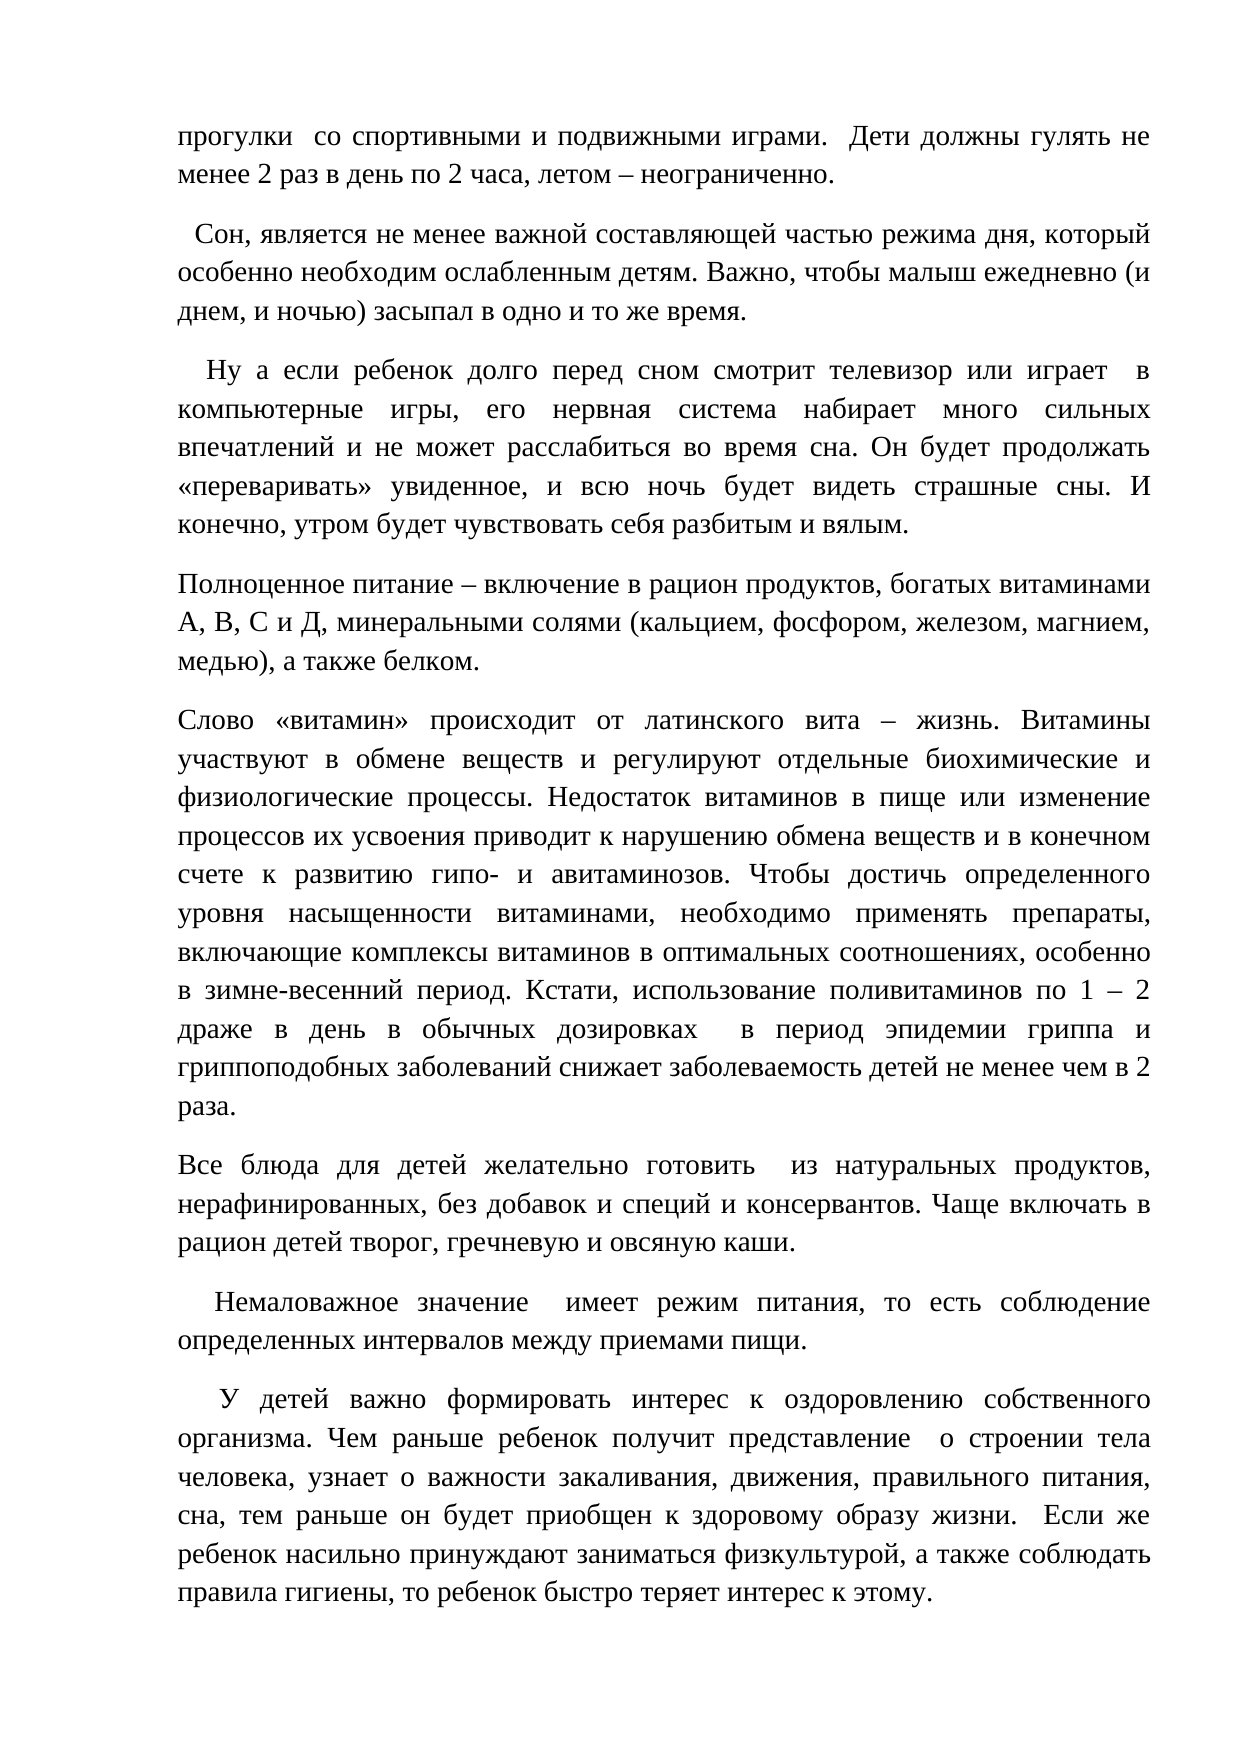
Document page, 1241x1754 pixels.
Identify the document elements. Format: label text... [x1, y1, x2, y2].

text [177, 118, 1152, 190]
text Сон, является не менее важной составляющей частью режима дня, который особенно необходим ослабленным детям. Важно, чтобы малыш ежедневно (и днем, и ночью) засыпал в одно и то же время. [177, 216, 1152, 327]
text Слово «витамин» происходит от латинского вита – жизнь. Витамины участвуют в обмене веществ и регулируют отдельные биохимические и физиологические процессы. Недостаток витаминов в пище или изменение процессов их усвоения приводит к нарушению обмена веществ и в конечном счете к развитию гипо- и авитаминозов. Чтобы достичь определенного уровня насыщенности витаминами, необходимо применять препараты, включающие комплексы витаминов в оптимальных соотношениях, особенно в зимне-весенний период. Кстати, использование поливитаминов по 1 – 2 драже в день в обычных дозировках в период эпидемии гриппа и гриппоподобных заболеваний снижает заболеваемость детей не менее чем в 2 раза. [177, 702, 1152, 1121]
text Немаловажное значение имеет режим питания, то есть соблюдение определенных интервалов между приемами пищи. [177, 1284, 1152, 1356]
text Все блюда для детей желательно готовить из натуральных продуктов, нерафинированных, без добавок и специй и консервантов. Чаще включать в рацион детей творог, гречневую и овсяную каши. [177, 1147, 1152, 1258]
text Ну а если ребенок долго перед сном смотрит телевизор или играет в компьютерные игры, его нервная система набирает много сильных впечатлений и не может расслабиться во время сна. Он будет продолжать «переваривать» увиденное, и всю ночь будет видеть страшные сны. И конечно, утром будет чувствовать себя разбитым и вялым. [177, 352, 1152, 540]
text У детей важно формировать интерес к оздоровлению собственного организма. Чем раньше ребенок получит представление о строении тела человека, узнает о важности закаливания, движения, правильного питания, сна, тем раньше он будет приобщен к здоровому образу жизни. Если же ребенок насильно принуждают заниматься физкультурой, а также соблюдать правила гигиены, то ребенок быстро теряет интерес к этому. [177, 1382, 1152, 1608]
text Полноценное питание – включение в рацион продуктов, богатых витаминами А, В, С и Д, минеральными солями (кальцием, фосфором, железом, магнием, медью), а также белком. [177, 566, 1152, 677]
